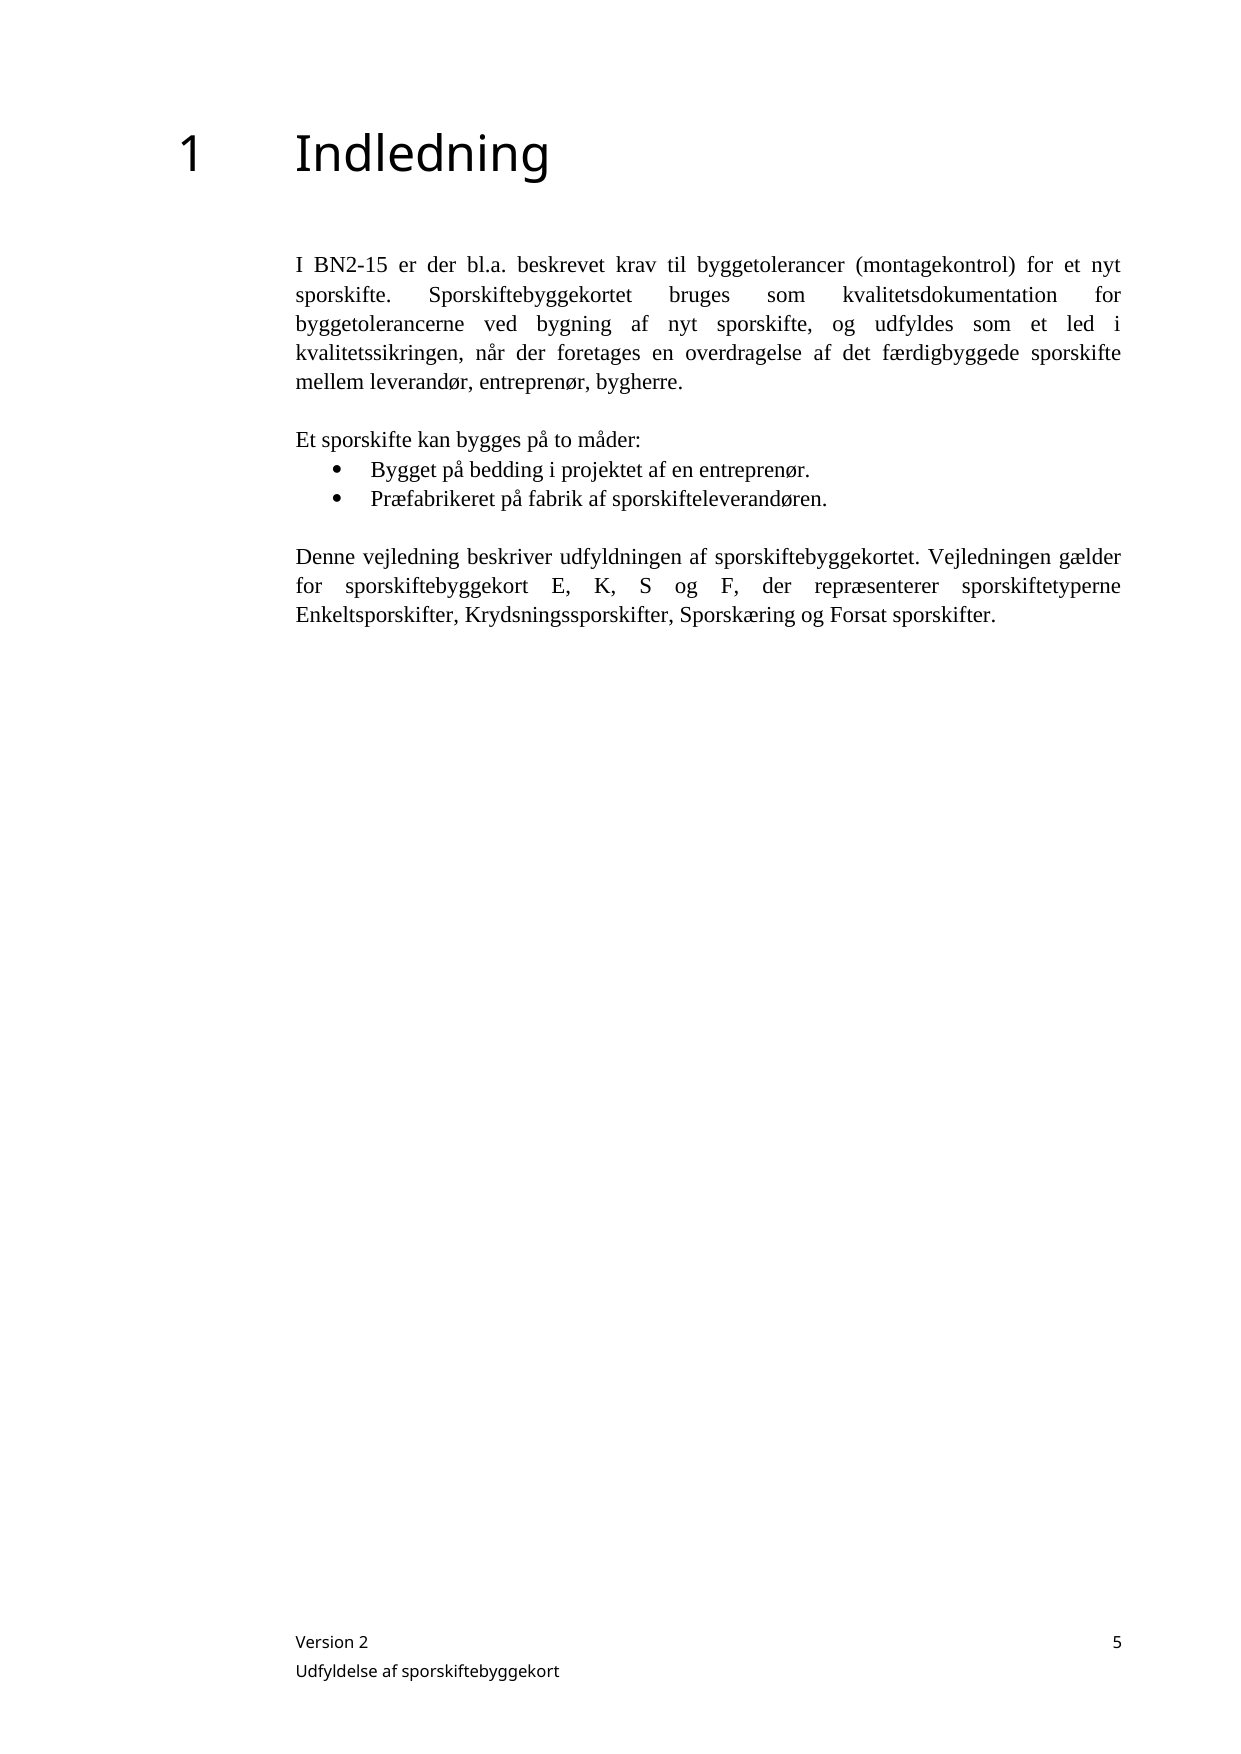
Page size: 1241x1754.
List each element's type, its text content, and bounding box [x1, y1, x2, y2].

list Bygget på bedding i projektet af en entreprenør. [333, 453, 1122, 482]
text Et sporskifte kan bygges på to måder: [295, 424, 1122, 453]
list Præfabrikeret på fabrik af sporskifteleverandøren. [333, 482, 1122, 511]
text I BN2-15 er der bl.a. beskrevet krav til byggetolerancer (montagekontrol) for et nyt sporskifte. Sporskiftebyggekortet bruges som kvalitetsdokumentation for byggetolerancerne ved bygning af nyt sporskifte, og udfyldes som et led i kvalitetssikringen, når der foretages en overdragelse af det færdigbyggede sporskifte mellem leverandør, entreprenør, bygherre. [295, 249, 1122, 394]
text Denne vejledning beskriver udfyldningen af sporskiftebyggekortet. Vejledningen gælder for sporskiftebyggekort E, K, S og F, der repræsenterer sporskiftetyperne Enkeltsporskifter, Krydsningssporskifter, Sporskæring og Forsat sporskifter. [295, 540, 1122, 628]
subtitle Indledning [177, 118, 1122, 186]
